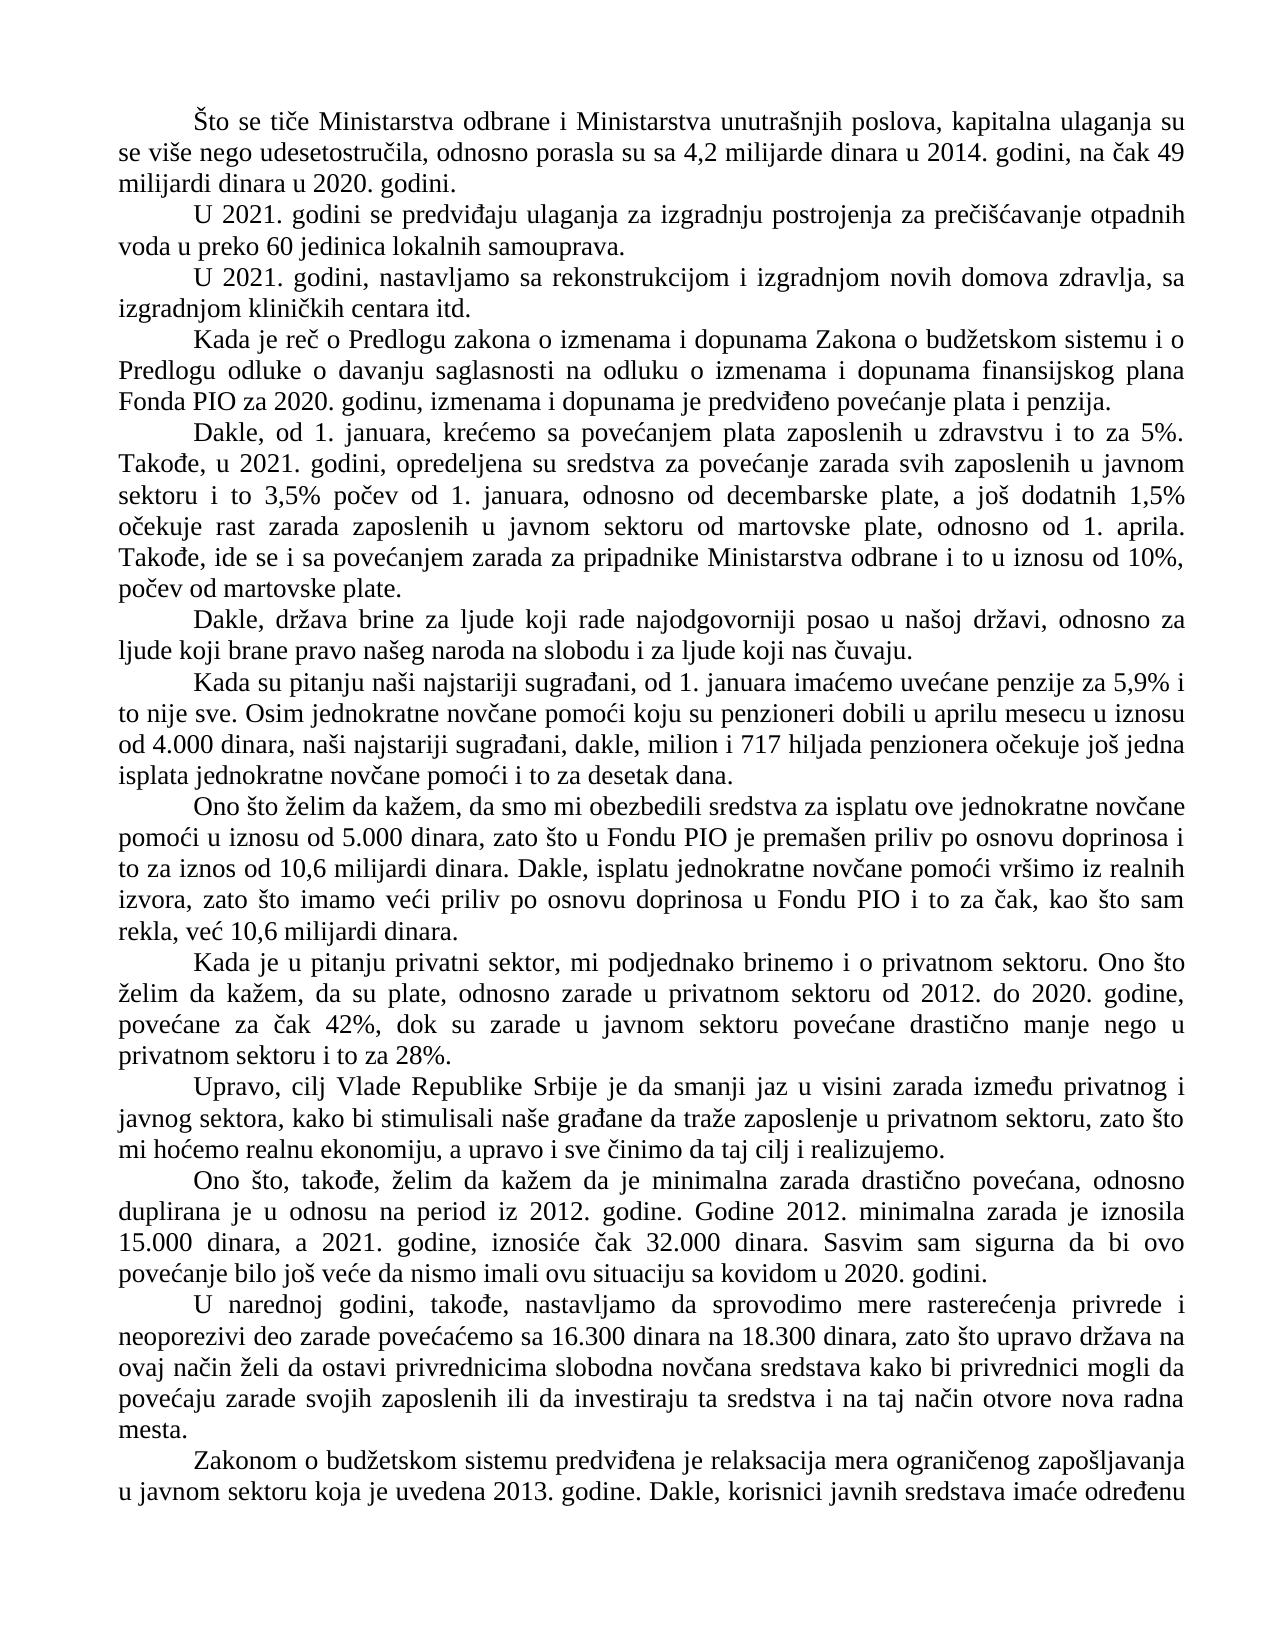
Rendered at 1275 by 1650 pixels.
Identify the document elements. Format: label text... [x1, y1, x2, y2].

text U 2021. godini se predviđaju ulaganja za izgradnju postrojenja za prečišćavanje otpadnih voda u preko 60 jedinica lokalnih samouprava. [118, 198, 1186, 261]
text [118, 1444, 1186, 1507]
text U 2021. godini, nastavljamo sa rekonstrukcijom i izgradnjom novih domova zdravlja, sa izgradnjom kliničkih centara itd. [118, 261, 1186, 323]
text Ono što želim da kažem, da smo mi obezbedili sredstva za isplatu ove jednokratne novčane pomoći u iznosu od 5.000 dinara, zato što u Fondu PIO je premašen priliv po osnovu doprinosa i to za iznos od 10,6 milijardi dinara. Dakle, isplatu jednokratne novčane pomoći vršimo iz realnih izvora, zato što imamo veći priliv po osnovu doprinosa u Fondu PIO i to za čak, kao što sam rekla, već 10,6 milijardi dinara. [118, 790, 1186, 946]
text Što se tiče Ministarstva odbrane i Ministarstva unutrašnjih poslova, kapitalna ulaganja su se više nego udesetostručila, odnosno porasla su sa 4,2 milijarde dinara u 2014. godini, na čak 49 milijardi dinara u 2020. godini. [118, 105, 1186, 198]
text Kada je reč o Predlogu zakona o izmenama i dopunama Zakona o budžetskom sistemu i o Predlogu odluke o davanju saglasnosti na odluku o izmenama i dopunama finansijskog plana Fonda PIO za 2020. godinu, izmenama i dopunama je predviđeno povećanje plata i penzija. [118, 323, 1186, 416]
text Dakle, od 1. januara, krećemo sa povećanjem plata zaposlenih u zdravstvu i to za 5%. Takođe, u 2021. godini, opredeljena su sredstva za povećanje zarada svih zaposlenih u javnom sektoru i to 3,5% počev od 1. januara, odnosno od decembarske plate, a još dodatnih 1,5% očekuje rast zarada zaposlenih u javnom sektoru od martovske plate, odnosno od 1. aprila. Takođe, ide se i sa povećanjem zarada za pripadnike Ministarstva odbrane i to u iznosu od 10%, počev od martovske plate. [118, 416, 1186, 603]
text Kada je u pitanju privatni sektor, mi podjednako brinemo i o privatnom sektoru. Ono što želim da kažem, da su plate, odnosno zarade u privatnom sektoru od 2012. do 2020. godine, povećane za čak 42%, dok su zarade u javnom sektoru povećane drastično manje nego u privatnom sektoru i to za 28%. [118, 946, 1186, 1071]
text U narednoj godini, takođe, nastavljamo da sprovodimo mere rasterećenja privrede i neoporezivi deo zarade povećaćemo sa 16.300 dinara na 18.300 dinara, zato što upravo država na ovaj način želi da ostavi privrednicima slobodna novčana sredstava kako bi privrednici mogli da povećaju zarade svojih zaposlenih ili da investiraju ta sredstva i na taj način otvore nova radna mesta. [118, 1288, 1186, 1444]
text Dakle, država brine za ljude koji rade najodgovorniji posao u našoj državi, odnosno za ljude koji brane pravo našeg naroda na slobodu i za ljude koji nas čuvaju. [118, 603, 1186, 666]
text Ono što, takođe, želim da kažem da je minimalna zarada drastično povećana, odnosno duplirana je u odnosu na period iz 2012. godine. Godine 2012. minimalna zarada je iznosila 15.000 dinara, a 2021. godine, iznosiće čak 32.000 dinara. Sasvim sam sigurna da bi ovo povećanje bilo još veće da nismo imali ovu situaciju sa kovidom u 2020. godini. [118, 1164, 1186, 1288]
text Kada su pitanju naši najstariji sugrađani, od 1. januara imaćemo uvećane penzije za 5,9% i to nije sve. Osim jednokratne novčane pomoći koju su penzioneri dobili u aprilu mesecu u iznosu od 4.000 dinara, naši najstariji sugrađani, dakle, milion i 717 hiljada penzionera očekuje još jedna isplata jednokratne novčane pomoći i to za desetak dana. [118, 666, 1186, 790]
text Upravo, cilj Vlade Republike Srbije je da smanji jaz u visini zarada između privatnog i javnog sektora, kako bi stimulisali naše građane da traže zaposlenje u privatnom sektoru, zato što mi hoćemo realnu ekonomiju, a upravo i sve činimo da taj cilj i realizujemo. [118, 1071, 1186, 1164]
